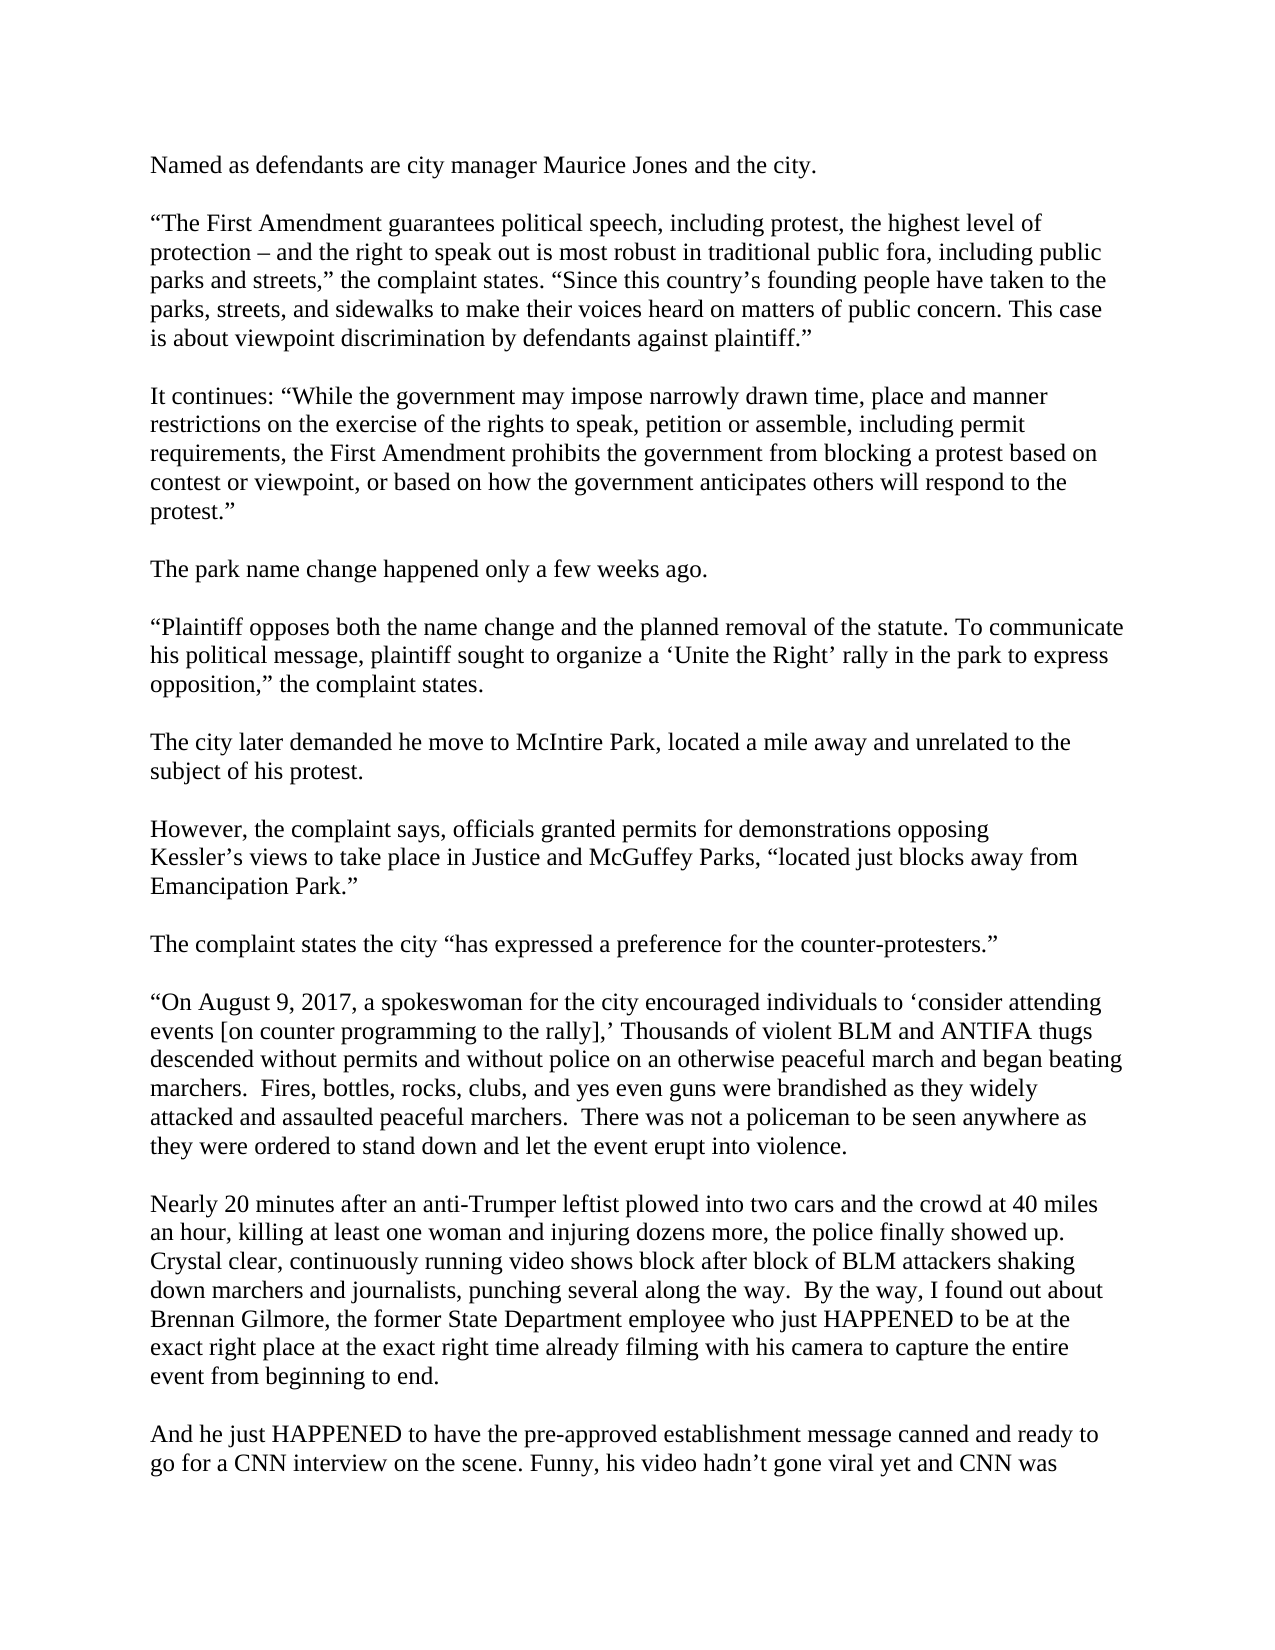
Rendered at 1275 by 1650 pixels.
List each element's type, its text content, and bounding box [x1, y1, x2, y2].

text Named as defendants are city manager Maurice Jones and the city. [150, 150, 1125, 179]
text “On August 9, 2017, a spokeswoman for the city encouraged individuals to ‘consider attending events [on counter programming to the rally],’ Thousands of violent BLM and ANTIFA thugs descended without permits and without police on an otherwise peaceful march and began beating marchers. Fires, bottles, rocks, clubs, and yes even guns were brandished as they widely attacked and assaulted peaceful marchers. There was not a policeman to be seen anywhere as they were ordered to stand down and let the event erupt into violence. [150, 987, 1125, 1159]
text It continues: “While the government may impose narrowly drawn time, place and manner restrictions on the exercise of the rights to speak, petition or assemble, including permit requirements, the First Amendment prohibits the government from blocking a protest based on contest or viewpoint, or based on how the government anticipates others will respond to the protest.” [150, 381, 1125, 524]
text The park name change happened only a few weeks ago. [150, 554, 1125, 582]
text The complaint states the city “has expressed a preference for the counter-protesters.” [150, 929, 1125, 958]
text The city later demanded he move to McIntire Park, located a mile away and unrelated to the subject of his protest. [150, 727, 1125, 784]
text Nearly 20 minutes after an anti-Trumper leftist plowed into two cars and the crowd at 40 miles an hour, killing at least one woman and injuring dozens more, the police finally showed up. Crystal clear, continuously running video shows block after block of BLM attackers shaking down marchers and journalists, punching several along the way. By the way, I found out about Brennan Gilmore, the former State Department employee who just HAPPENED to be at the exact right place at the exact right time already filming with his camera to capture the entire event from beginning to end. [150, 1189, 1125, 1390]
text “The First Amendment guarantees political speech, including protest, the highest level of protection – and the right to speak out is most robust in traditional public fora, including public parks and streets,” the complaint states. “Since this country’s founding people have taken to the parks, streets, and sidewalks to make their voices heard on matters of public concern. This case is about viewpoint discrimination by defendants against plaintiff.” [150, 208, 1125, 352]
text However, the complaint says, officials granted permits for demonstrations opposing Kessler’s views to take place in Justice and McGuffey Parks, “located just blocks away from Emancipation Park.” [150, 814, 1125, 900]
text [150, 1419, 1125, 1477]
text “Plaintiff opposes both the name change and the planned removal of the statute. To communicate his political message, plaintiff sought to organize a ‘Unite the Right’ rally in the park to express opposition,” the complaint states. [150, 612, 1125, 698]
